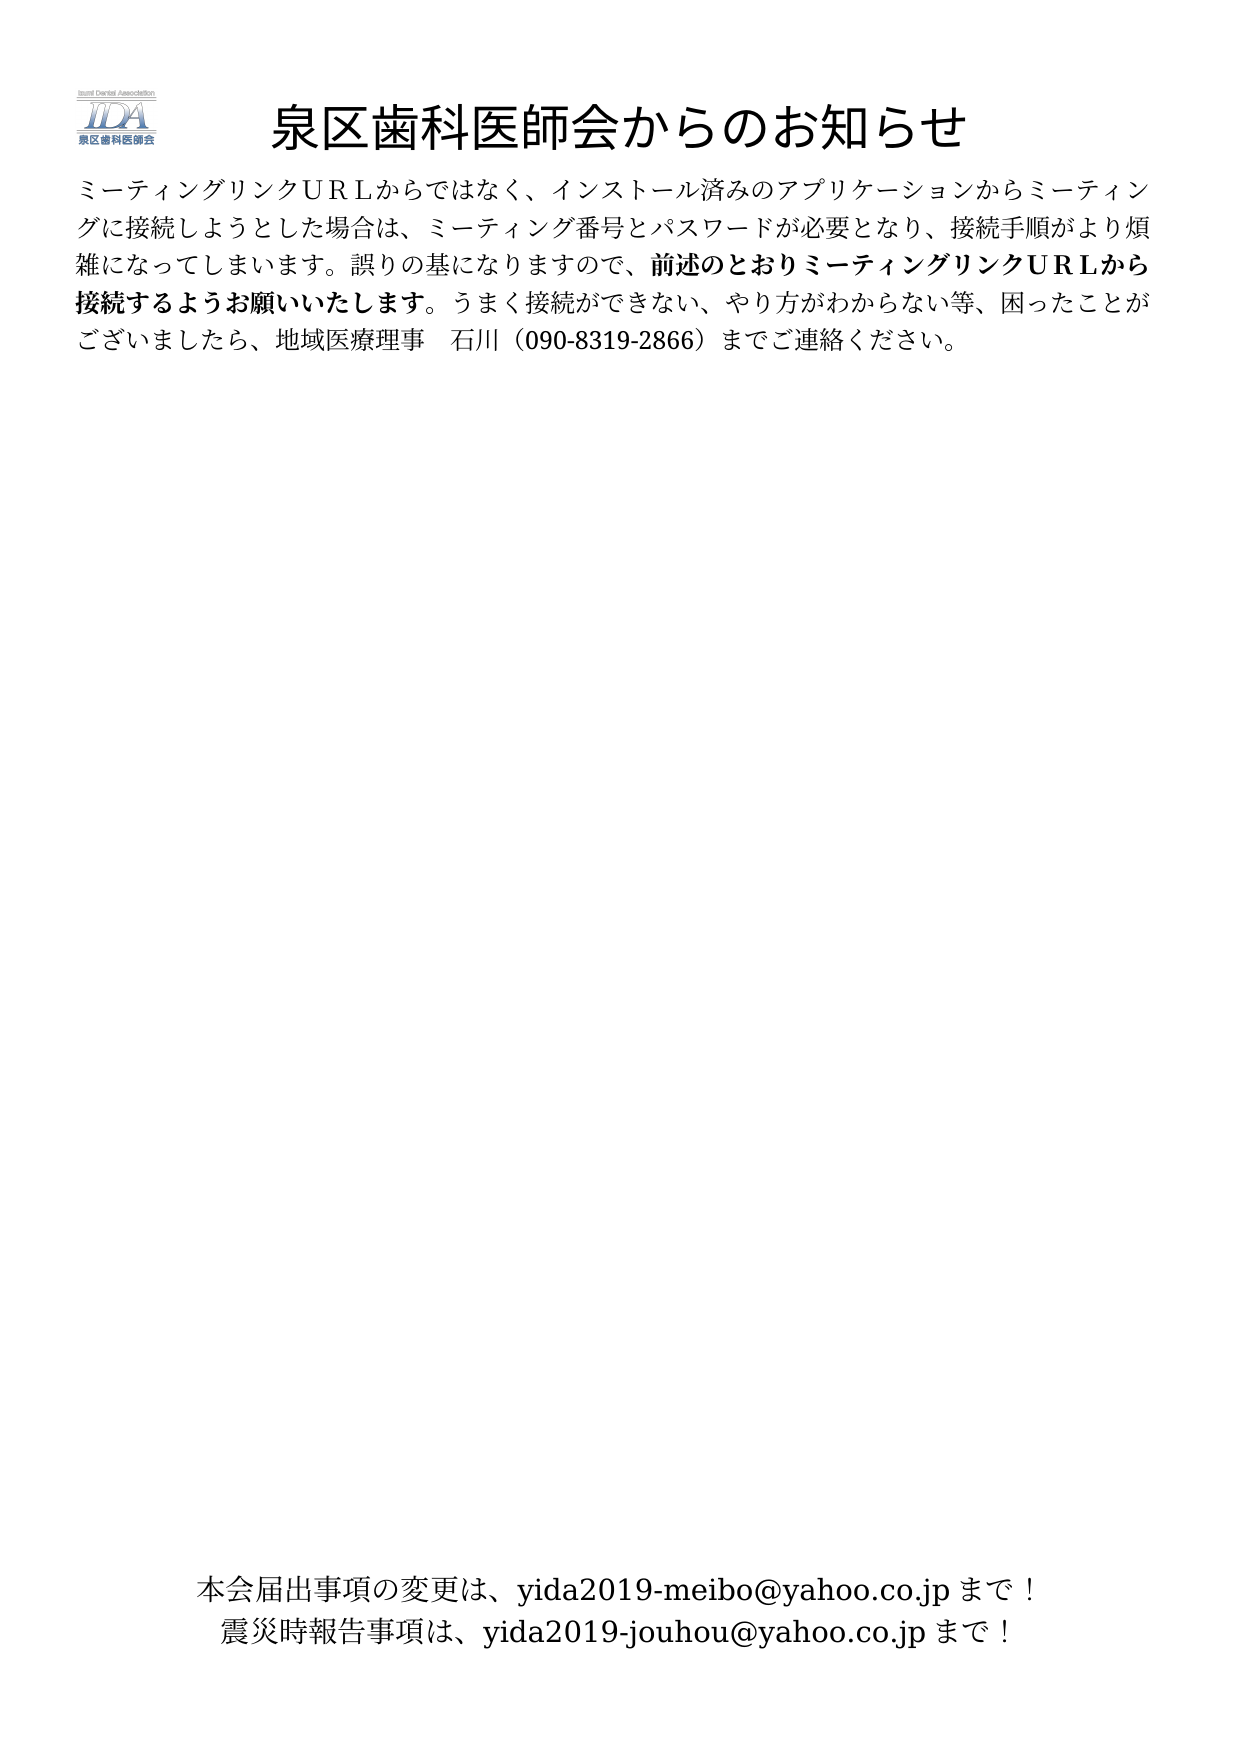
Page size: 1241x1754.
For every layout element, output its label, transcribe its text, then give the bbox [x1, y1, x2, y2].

text ミーティングリンクＵＲＬからではなく、インストール済みのアプリケーションからミーティングに接続しようとした場合は、ミーティング番号とパスワードが必要となり、接続手順がより煩雑になってしまいます。誤りの基になりますので、前述のとおりミーティングリンクＵＲＬから接続するようお願いいたします。うまく接続ができない、やり方がわからない等、困ったことがございましたら、地域医療理事 石川（090-8319-2866）までご連絡ください。 [75, 170, 1165, 358]
picture [75, 88, 159, 147]
